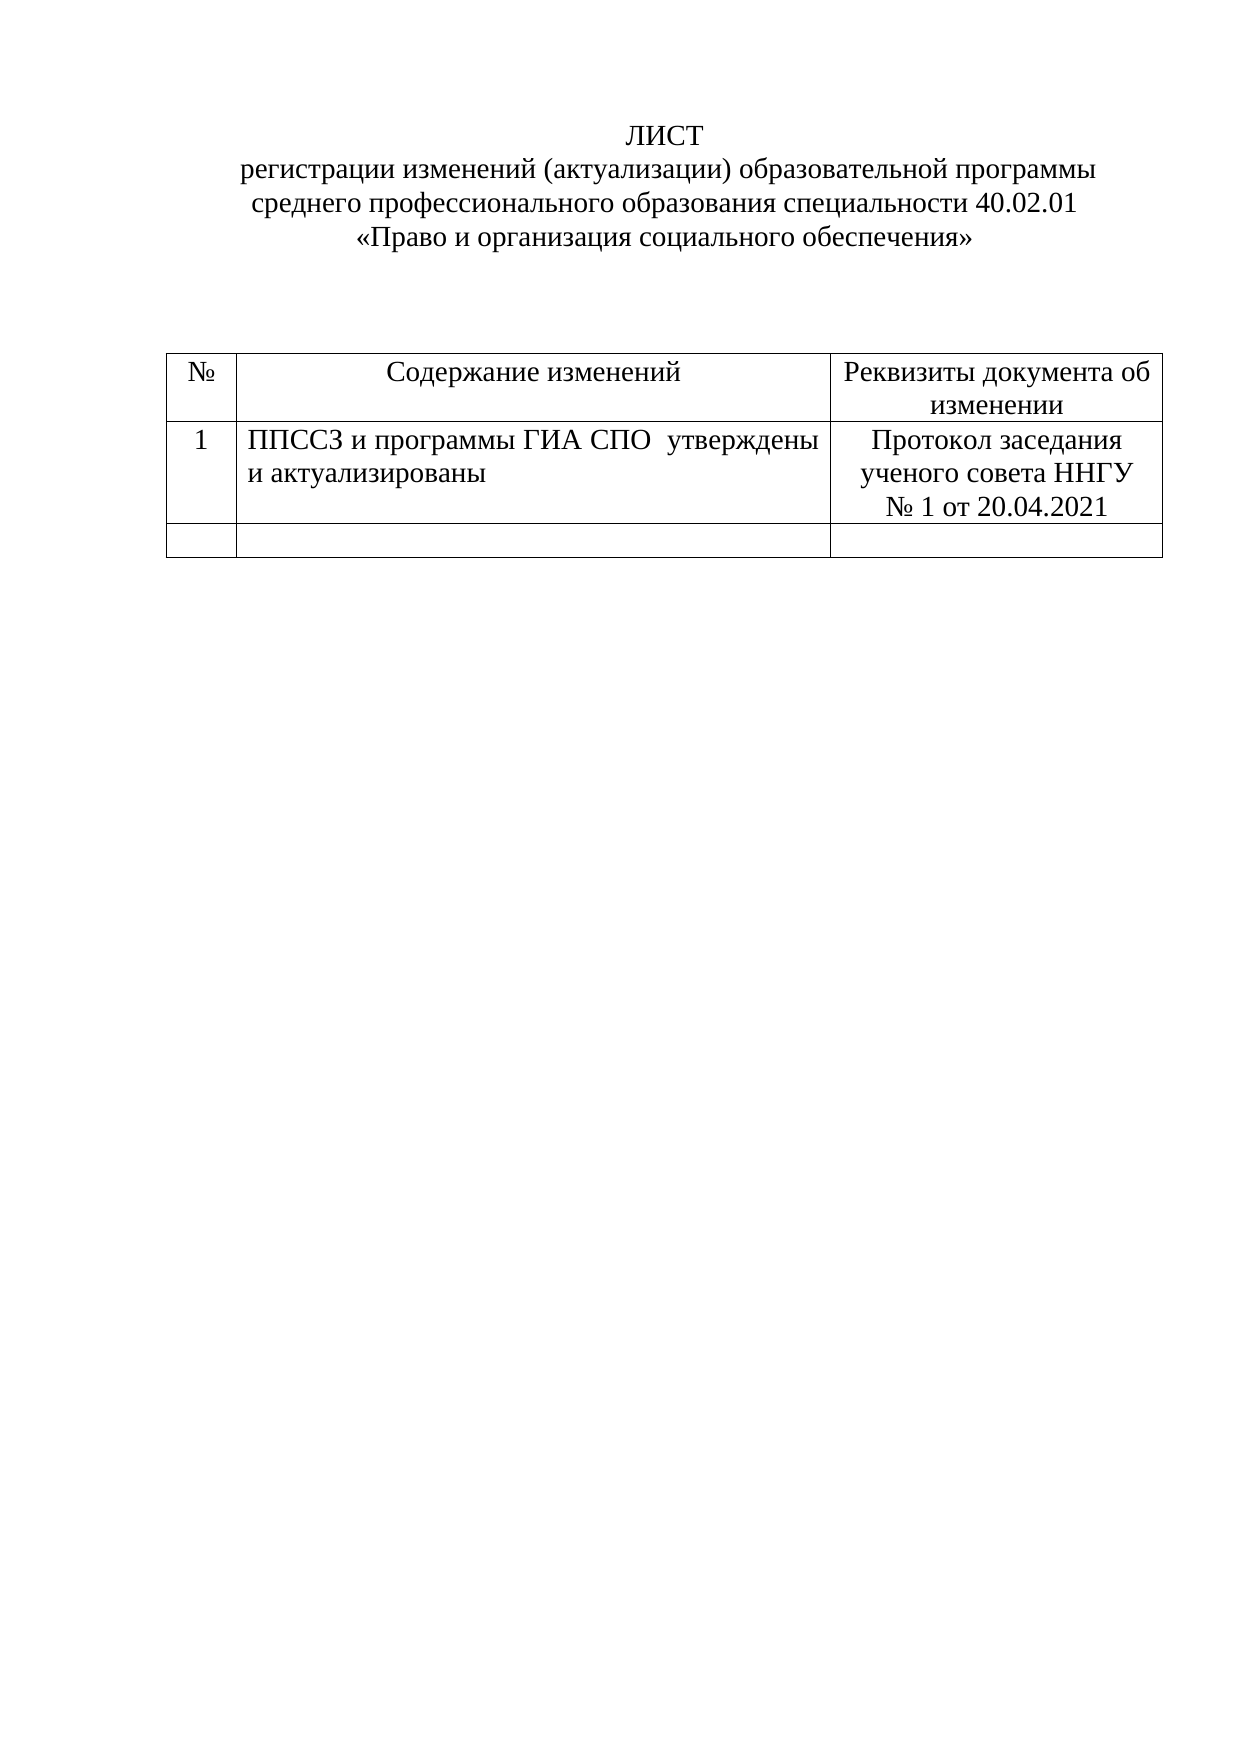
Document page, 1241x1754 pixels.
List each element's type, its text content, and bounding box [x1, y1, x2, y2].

table_header Содержание изменений [237, 354, 830, 421]
table_cell [237, 524, 830, 557]
text регистрации изменений (актуализации) образовательной программы среднего профессионального образования специальности 40.02.01 [177, 152, 1152, 219]
table_cell Протокол заседания ученого совета ННГУ № 1 от 20.04.2021 [831, 422, 1162, 523]
table_cell [167, 524, 236, 557]
table_cell ППССЗ и программы ГИА СПО утверждены и актуализированы [237, 422, 830, 523]
text «Право и организация социального обеспечения» [177, 219, 1152, 252]
table_cell [831, 524, 1162, 557]
table_cell 1 [167, 422, 236, 523]
table_header № [167, 354, 236, 421]
table_header Реквизиты документа об изменении [831, 354, 1162, 421]
text ЛИСТ [177, 118, 1152, 152]
